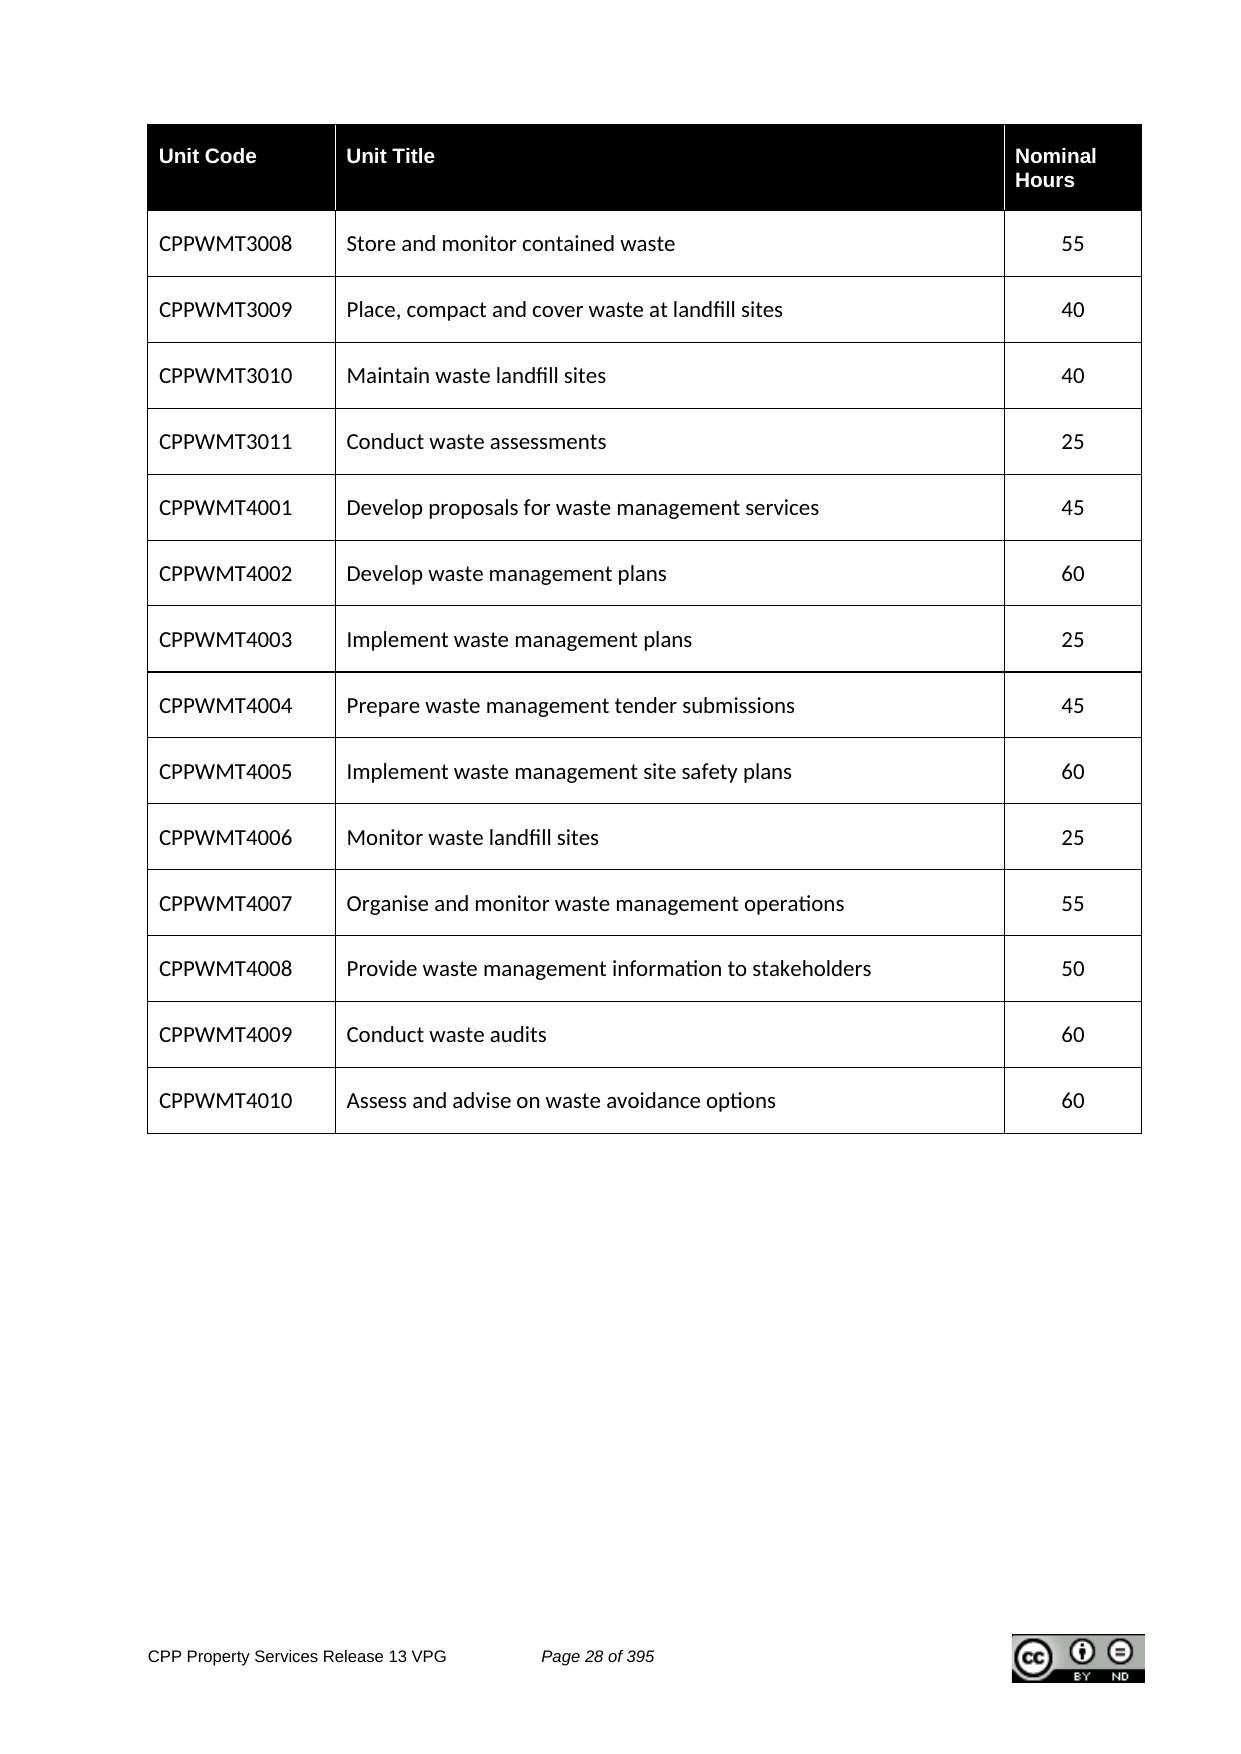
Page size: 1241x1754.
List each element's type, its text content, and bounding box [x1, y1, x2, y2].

table_cell 45 [1005, 673, 1141, 737]
table_header Unit Title [336, 125, 1004, 210]
table_cell CPPWMT4008 [148, 936, 335, 1001]
table_cell Implement waste management plans [336, 606, 1004, 671]
table_cell CPPWMT4009 [148, 1002, 335, 1067]
table_cell Assess and advise on waste avoidance options [336, 1068, 1004, 1133]
table_cell Maintain waste landfill sites [336, 343, 1004, 408]
table_cell CPPWMT3011 [148, 409, 335, 473]
table_cell Develop proposals for waste management services [336, 475, 1004, 539]
table_cell CPPWMT4004 [148, 673, 335, 737]
table_cell 40 [1005, 277, 1141, 342]
table_cell 60 [1005, 541, 1141, 605]
table_cell CPPWMT4002 [148, 541, 335, 605]
table_header Unit Code [148, 125, 335, 210]
table_cell Place, compact and cover waste at landfill sites [336, 277, 1004, 342]
table_cell Provide waste management information to stakeholders [336, 936, 1004, 1001]
table_cell 60 [1005, 1002, 1141, 1067]
table_cell CPPWMT3009 [148, 277, 335, 342]
table_cell CPPWMT4003 [148, 606, 335, 671]
table_cell 25 [1005, 804, 1141, 869]
table_cell 40 [1005, 343, 1141, 408]
table_cell Organise and monitor waste management operations [336, 870, 1004, 935]
table_cell Prepare waste management tender submissions [336, 673, 1004, 737]
table_cell Conduct waste audits [336, 1002, 1004, 1067]
table_cell Implement waste management site safety plans [336, 738, 1004, 803]
table_cell CPPWMT4001 [148, 475, 335, 539]
table_cell Conduct waste assessments [336, 409, 1004, 473]
table_cell 25 [1005, 606, 1141, 671]
table_cell 50 [1005, 936, 1141, 1001]
picture [1010, 1634, 1144, 1681]
table_cell Store and monitor contained waste [336, 211, 1004, 276]
table_header Nominal Hours [1005, 125, 1141, 210]
table_cell 45 [1005, 475, 1141, 539]
table_cell CPPWMT4010 [148, 1068, 335, 1133]
table_cell CPPWMT4006 [148, 804, 335, 869]
table_cell 25 [1005, 409, 1141, 473]
table_cell 60 [1005, 738, 1141, 803]
table_cell CPPWMT4007 [148, 870, 335, 935]
table_cell 55 [1005, 870, 1141, 935]
table_cell CPPWMT3010 [148, 343, 335, 408]
table_cell CPPWMT3008 [148, 211, 335, 276]
table_cell 60 [1005, 1068, 1141, 1133]
table_cell 55 [1005, 211, 1141, 276]
table_cell CPPWMT4005 [148, 738, 335, 803]
table_cell Monitor waste landfill sites [336, 804, 1004, 869]
table_cell Develop waste management plans [336, 541, 1004, 605]
